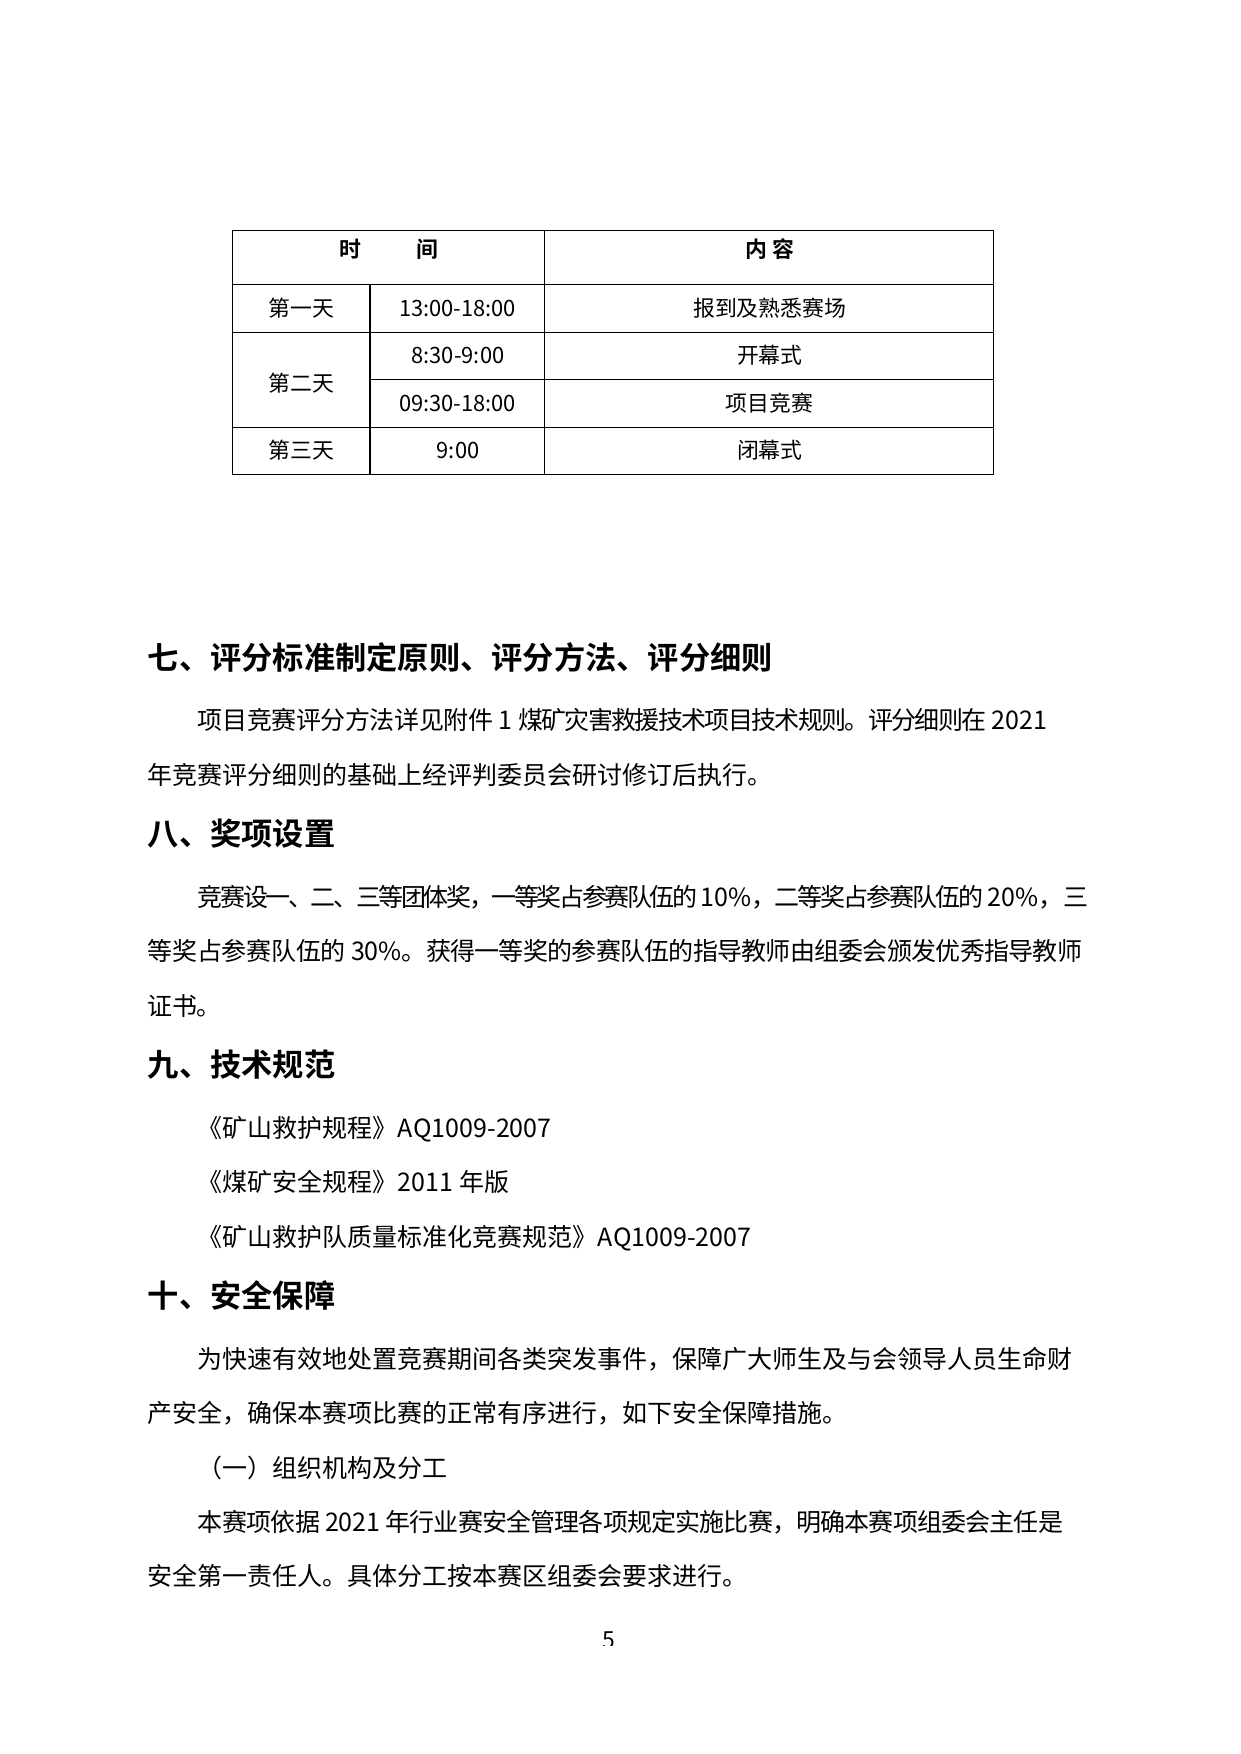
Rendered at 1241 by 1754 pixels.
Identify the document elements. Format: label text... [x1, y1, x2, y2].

table_cell 8:30-9:00 [371, 333, 544, 379]
table_header 时 间 [233, 231, 544, 284]
subtitle 十、安全保障 [148, 1271, 1101, 1317]
table_cell 9:00 [371, 428, 544, 474]
table_cell 第三天 [233, 428, 369, 474]
text 《矿山救护队质量标准化竞赛规范》AQ1009-2007 [198, 1217, 1101, 1253]
table_cell 13:00-18:00 [371, 285, 544, 332]
text 本赛项依据2021年行业赛安全管理各项规定实施比赛，明确本赛项组委会主任是安全第一责任人。具体分工按本赛区组委会要求进行。 [148, 1502, 1066, 1593]
table_header 内 容 [545, 231, 993, 284]
table_cell 报到及熟悉赛场 [545, 285, 993, 332]
table_cell 开幕式 [545, 333, 993, 379]
subtitle 九、技术规范 [148, 1041, 1101, 1086]
text 《矿山救护规程》AQ1009-2007 [198, 1108, 1101, 1144]
text 竞赛设一、二、三等团体奖，一等奖占参赛队伍的 10%，二等奖占参赛队伍的 20%，三等奖占参赛队伍的 30%。获得一等奖的参赛队伍的指导教师由组委会颁发优秀指导教师证书。 [148, 877, 1088, 1022]
subtitle 七、评分标准制定原则、评分方法、评分细则 [148, 633, 1101, 678]
text 为快速有效地处置竞赛期间各类突发事件，保障广大师生及与会领导人员生命财产安全，确保本赛项比赛的正常有序进行，如下安全保障措施。 [148, 1339, 1073, 1430]
subtitle 八、奖项设置 [148, 809, 1101, 855]
table_cell 项目竞赛 [545, 380, 993, 427]
table_cell 第一天 [233, 285, 369, 332]
text 项目竞赛评分方法详见附件 1 煤矿灾害救援技术项目技术规则。评分细则在2021 年竞赛评分细则的基础上经评判委员会研讨修订后执行。 [148, 701, 1076, 791]
table_cell 09:30-18:00 [371, 380, 544, 427]
table_cell 闭幕式 [545, 428, 993, 474]
table_cell 第二天 [233, 333, 369, 427]
text 《煤矿安全规程》2011 年版 [198, 1163, 1101, 1199]
text （一）组织机构及分工 [198, 1448, 1101, 1484]
